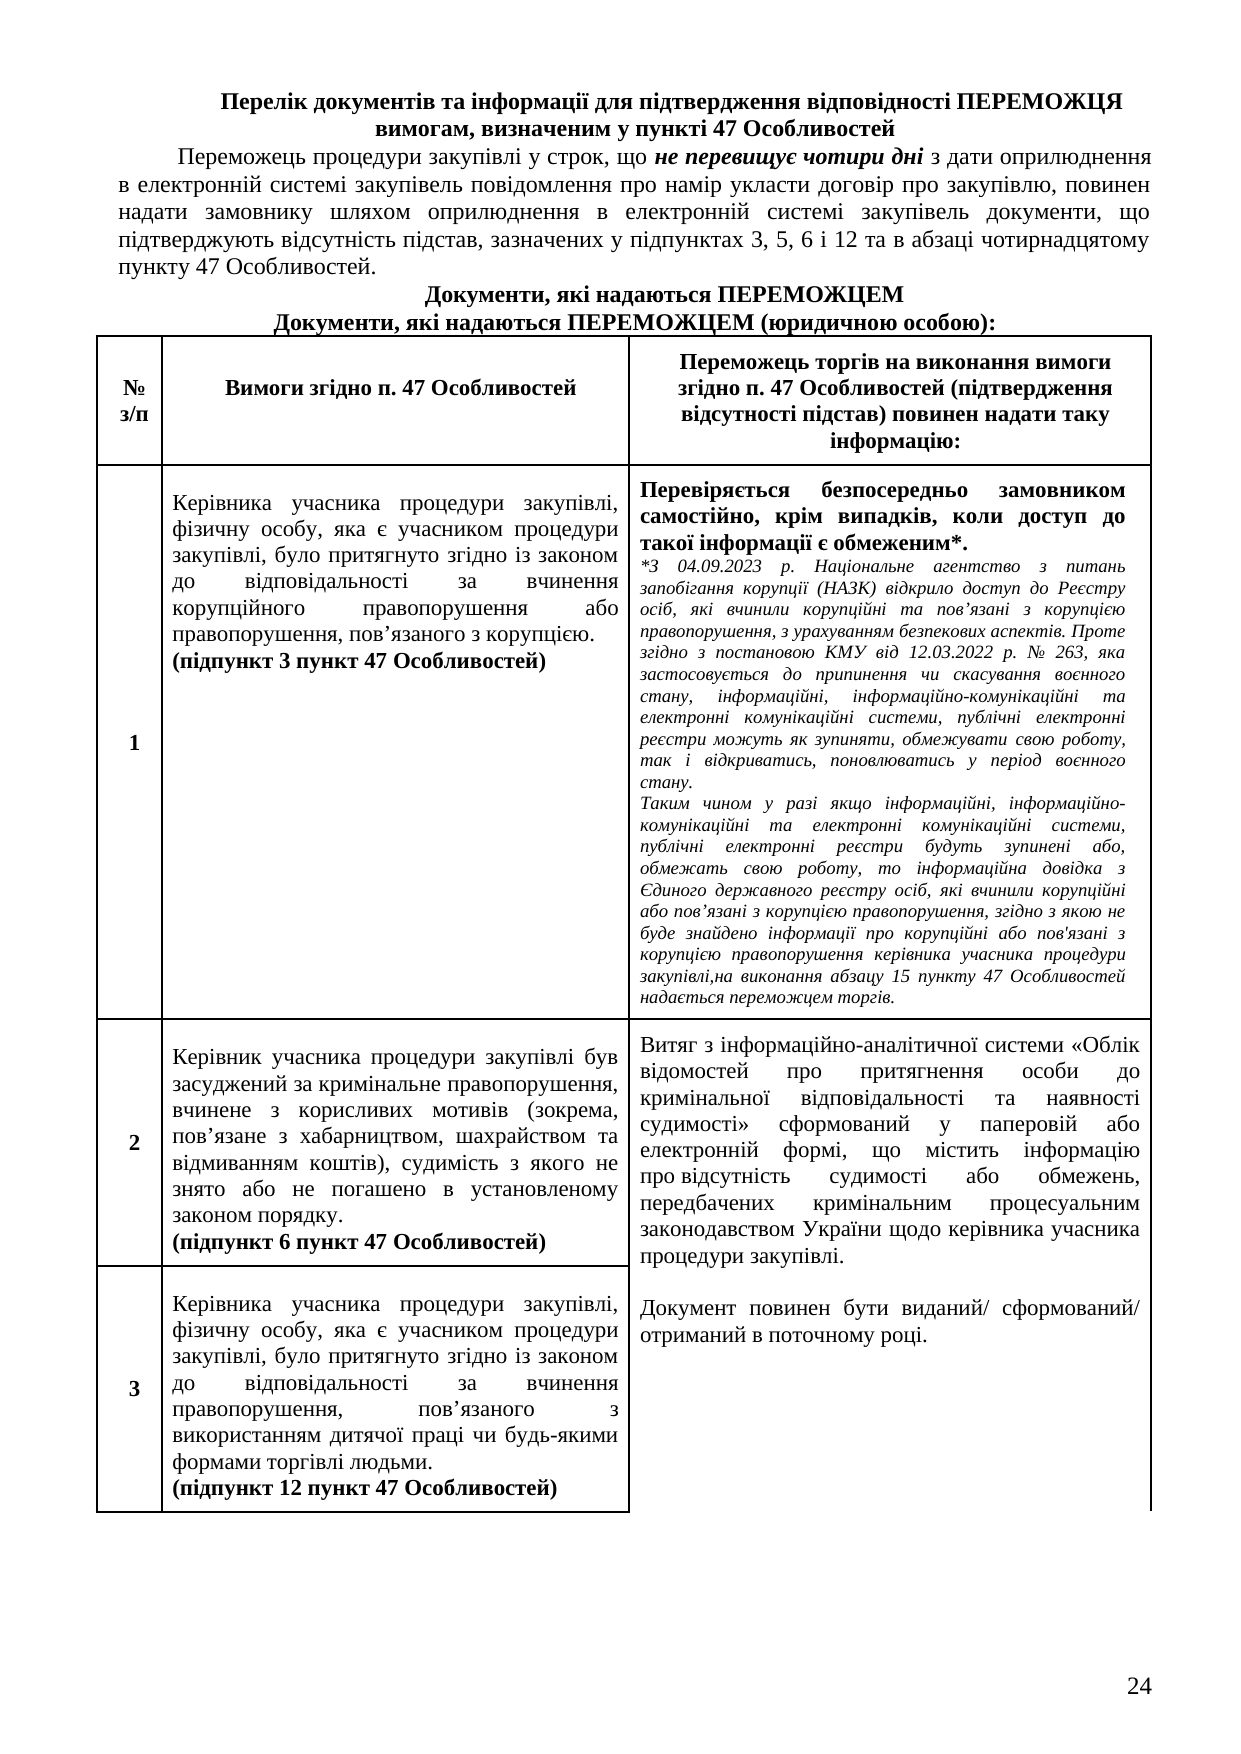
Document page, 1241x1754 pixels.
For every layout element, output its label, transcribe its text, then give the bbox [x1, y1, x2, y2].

table_cell 2 [98, 1020, 161, 1264]
text Перелік документів та інформації для підтвердження відповідності ПЕРЕМОЖЦЯ вимогам, визначеним у пункті 47 Особливостей [118, 87, 1152, 142]
table_cell 1 [98, 466, 161, 1018]
text Документи, які надаються ПЕРЕМОЖЦЕМ [118, 280, 1152, 308]
text Переможець процедури закупівлі у строк, що не перевищує чотири дні з дати оприлюднення в електронній системі закупівель повідомлення про намір укласти договір про закупівлю, повинен надати замовнику шляхом оприлюднення в електронній системі закупівель документи, що підтверджують відсутність підстав, зазначених у підпунктах 3, 5, 6 і 12 та в абзаці чотирнадцятому пункту 47 Особливостей. [118, 252, 1152, 280]
table_header Переможець торгів на виконання вимоги згідно п. 47 Особливостей (підтвердження відсутності підстав) повинен надати таку інформацію: [630, 337, 1150, 463]
text Переможець процедури закупівлі у строк, що не перевищує чотири дні з дати оприлюднення в електронній системі закупівель повідомлення про намір укласти договір про закупівлю, повинен надати замовнику шляхом оприлюднення в електронній системі закупівель документи, що підтверджують відсутність підстав, зазначених у підпунктах 3, 5, 6 і 12 та в абзаці чотирнадцятому пункту 47 Особливостей. [118, 142, 1152, 170]
table_cell Керівника учасника процедури закупівлі, фізичну особу, яка є учасником процедури закупівлі, було притягнуто згідно із законом до відповідальності за вчинення корупційного правопорушення або правопорушення, пов’язаного з корупцією. (підпункт 3 пункт 47 Особливостей) [163, 466, 628, 1018]
table_cell Керівника учасника процедури закупівлі, фізичну особу, яка є учасником процедури закупівлі, було притягнуто згідно із законом до відповідальності за вчинення правопорушення, пов’язаного з використанням дитячої праці чи будь-якими формами торгівлі людьми. (підпункт 12 пункт 47 Особливостей) [163, 1267, 628, 1511]
table_cell Перевіряється безпосередньо замовником самостійно, крім випадків, коли доступ до такої інформації є обмеженим*. *З 04.09.2023 р. Національне агентство з питань запобігання корупції (НАЗК) відкрило доступ до Реєстру осіб, які вчинили корупційні та пов’язані з корупцією правопорушення, з урахуванням безпекових аспектів. Проте згідно з постановою КМУ від 12.03.2022 р. № 263, яка застосовується до припинення чи скасування воєнного стану, інформаційні, інформаційно-комунікаційні та електронні комунікаційні системи, публічні електронні реєстри можуть як зупиняти, обмежувати свою роботу, так і відкриватись, поновлюватись у період воєнного стану. Таким чином у разі якщо інформаційні, інформаційно-комунікаційні та електронні комунікаційні системи, публічні електронні реєстри будуть зупинені або, обмежать свою роботу, то інформаційна довідка з Єдиного державного реєстру осіб, які вчинили корупційні або пов’язані з корупцією правопорушення, згідно з якою не буде знайдено інформації про корупційні або пов'язані з корупцією правопорушення керівника учасника процедури закупівлі,на виконання абзацу 15 пункту 47 Особливостей надається переможцем торгів. [630, 466, 1150, 1018]
table_header Вимоги згідно п. 47 Особливостей [163, 337, 628, 463]
table_cell Витяг з інформаційно-аналітичної системи «Облік відомостей про притягнення особи до кримінальної відповідальності та наявності судимості» сформований у паперовій або електронній формі, що містить інформацію про відсутність судимості або обмежень, передбачених кримінальним процесуальним законодавством України щодо керівника учасника процедури закупівлі. Документ повинен бути виданий/ сформований/ отриманий в поточному році. [630, 1020, 1150, 1511]
table_cell Керівник учасника процедури закупівлі був засуджений за кримінальне правопорушення, вчинене з корисливих мотивів (зокрема, пов’язане з хабарництвом, шахрайством та відмиванням коштів), судимість з якого не знято або не погашено в установленому законом порядку. (підпункт 6 пункт 47 Особливостей) [163, 1020, 628, 1264]
table_header № з/п [98, 337, 161, 463]
text Документи, які надаються ПЕРЕМОЖЦЕМ (юридичною особою): [118, 308, 1152, 335]
table_cell 3 [98, 1267, 161, 1511]
